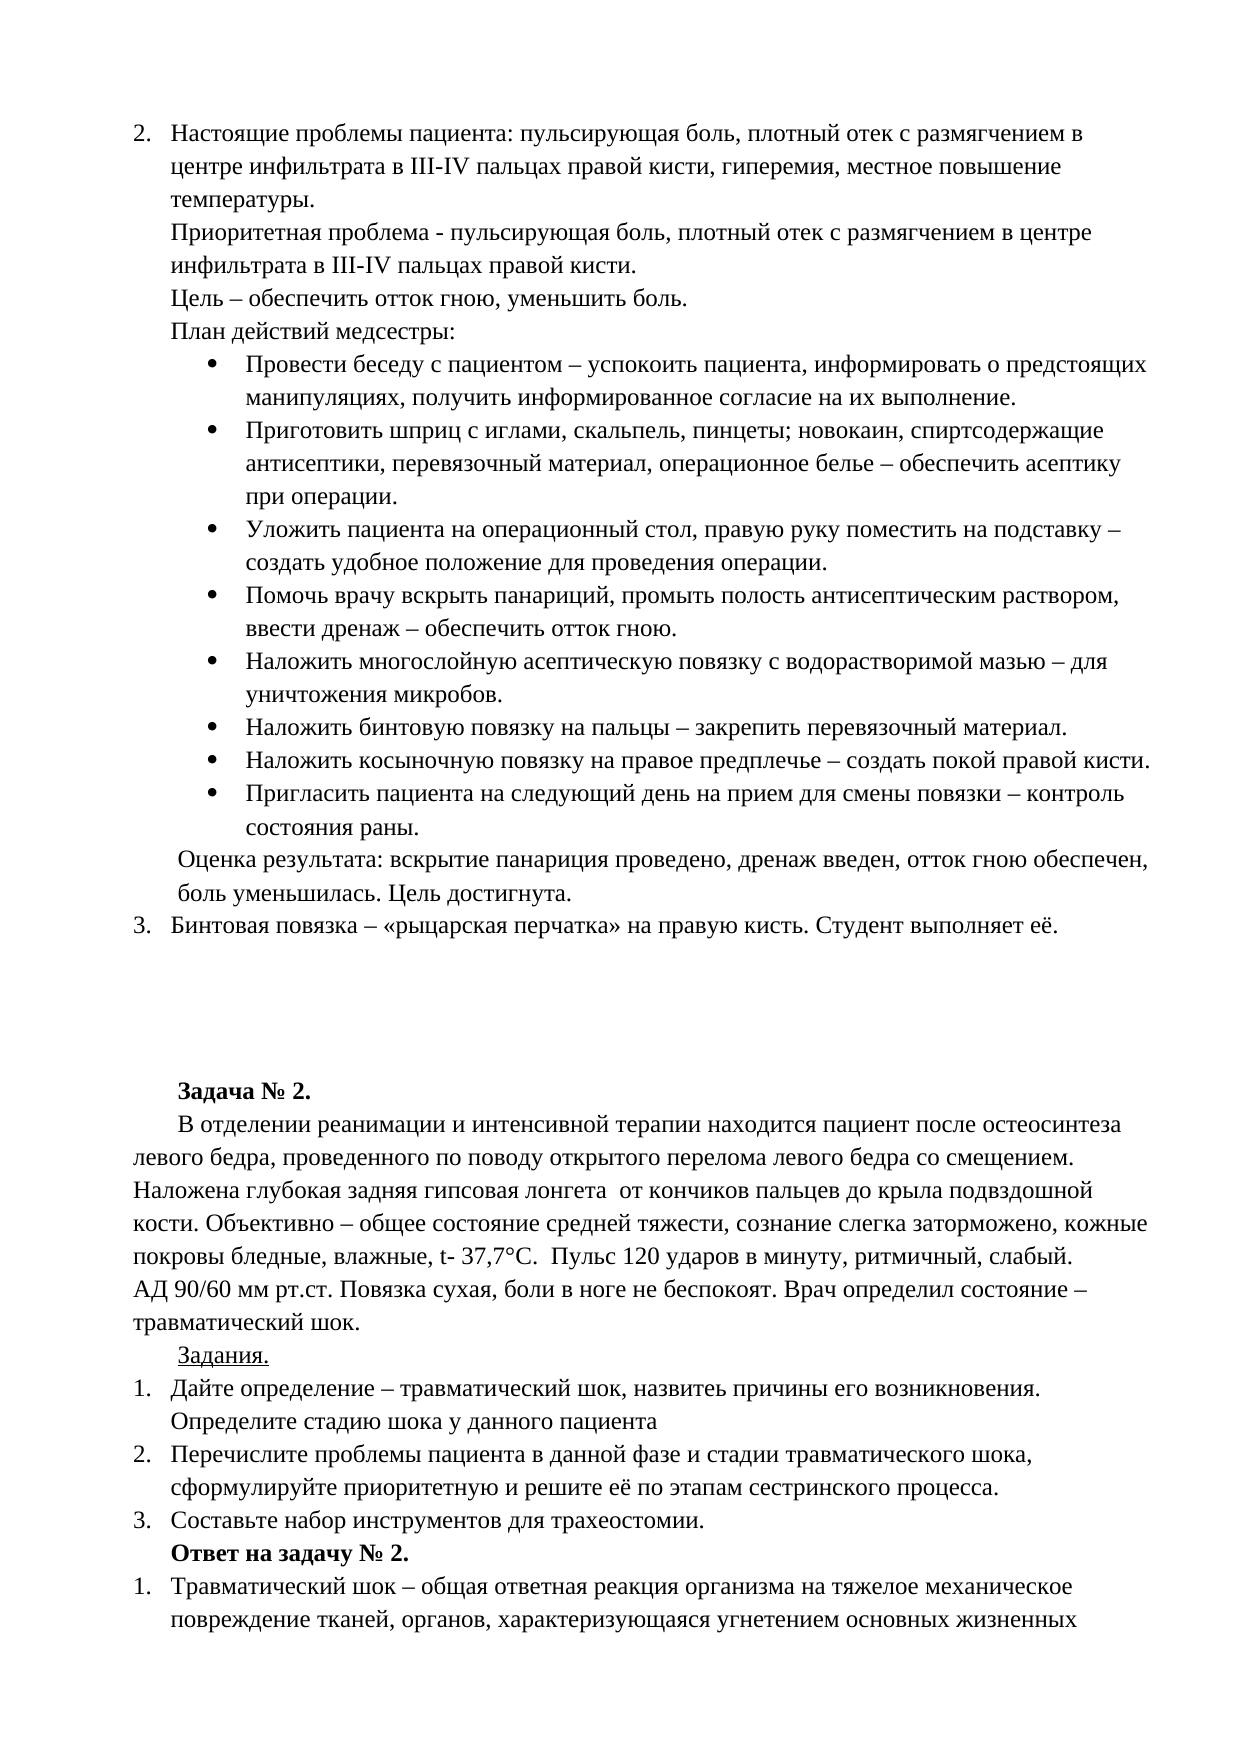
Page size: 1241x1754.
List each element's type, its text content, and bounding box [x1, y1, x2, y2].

list Настоящие проблемы пациента: пульсирующая боль, плотный отек с размягчением в центре инфильтрата в III-IV пальцах правой кисти, гиперемия, местное повышение температуры. [133, 118, 1152, 213]
list Цель – обеспечить отток гною, уменьшить боль. [170, 283, 1152, 312]
list Перечислите проблемы пациента в данной фазе и стадии травматического шока, сформулируйте приоритетную и решите её по этапам сестринского процесса. [133, 1439, 1167, 1501]
list Бинтовая повязка – «рыцарская перчатка» на правую кисть. Студент выполняет её. [133, 911, 1152, 939]
list Задача № 2. [133, 1076, 1152, 1104]
list Приоритетная проблема - пульсирующая боль, плотный отек с размягчением в центре инфильтрата в III-IV пальцах правой кисти. [170, 217, 1152, 279]
list План действий медсестры: [170, 316, 1152, 345]
list Провести беседу с пациентом – успокоить пациента, информировать о предстоящих манипуляциях, получить информированное согласие на их выполнение. [208, 349, 1152, 411]
list В отделении реанимации и интенсивной терапии находится пациент после остеосинтеза левого бедра, проведенного по поводу открытого перелома левого бедра со смещением. Наложена глубокая задняя гипсовая лонгета от кончиков пальцев до крыла подвздошной кости. Объективно – общее состояние средней тяжести, сознание слегка заторможено, кожные покровы бледные, влажные, t- 37,7°C. Пульс 120 ударов в минуту, ритмичный, слабый. [133, 1109, 1152, 1269]
list Ответ на задачу № 2. [170, 1538, 1167, 1567]
list Приготовить шприц с иглами, скальпель, пинцеты; новокаин, спиртсодержащие антисептики, перевязочный материал, операционное белье – обеспечить асептику при операции. [208, 415, 1152, 510]
list Пригласить пациента на следующий день на прием для смены повязки – контроль состояния раны. [208, 778, 1152, 840]
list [133, 1571, 1167, 1633]
list Оценка результата: вскрытие панариция проведено, дренаж введен, отток гною обеспечен, боль уменьшилась. Цель достигнута. [177, 844, 1152, 906]
list Составьте набор инструментов для трахеостомии. [133, 1505, 1167, 1534]
list Помочь врачу вскрыть панариций, промыть полость антисептическим раствором, ввести дренаж – обеспечить отток гною. [208, 580, 1152, 642]
list Задания. [133, 1340, 1152, 1369]
list Наложить бинтовую повязку на пальцы – закрепить перевязочный материал. [208, 712, 1152, 741]
list Уложить пациента на операционный стол, правую руку поместить на подставку – создать удобное положение для проведения операции. [208, 514, 1152, 576]
list АД 90/60 мм рт.ст. Повязка сухая, боли в ноге не беспокоят. Врач определил состояние – травматический шок. [133, 1274, 1152, 1336]
list Наложить многослойную асептическую повязку с водорастворимой мазью – для уничтожения микробов. [208, 646, 1152, 708]
list Наложить косыночную повязку на правое предплечье – создать покой правой кисти. [208, 746, 1152, 774]
list Дайте определение – травматический шок, назвитеь причины его возникновения. Определите стадию шока у данного пациента [133, 1373, 1152, 1435]
